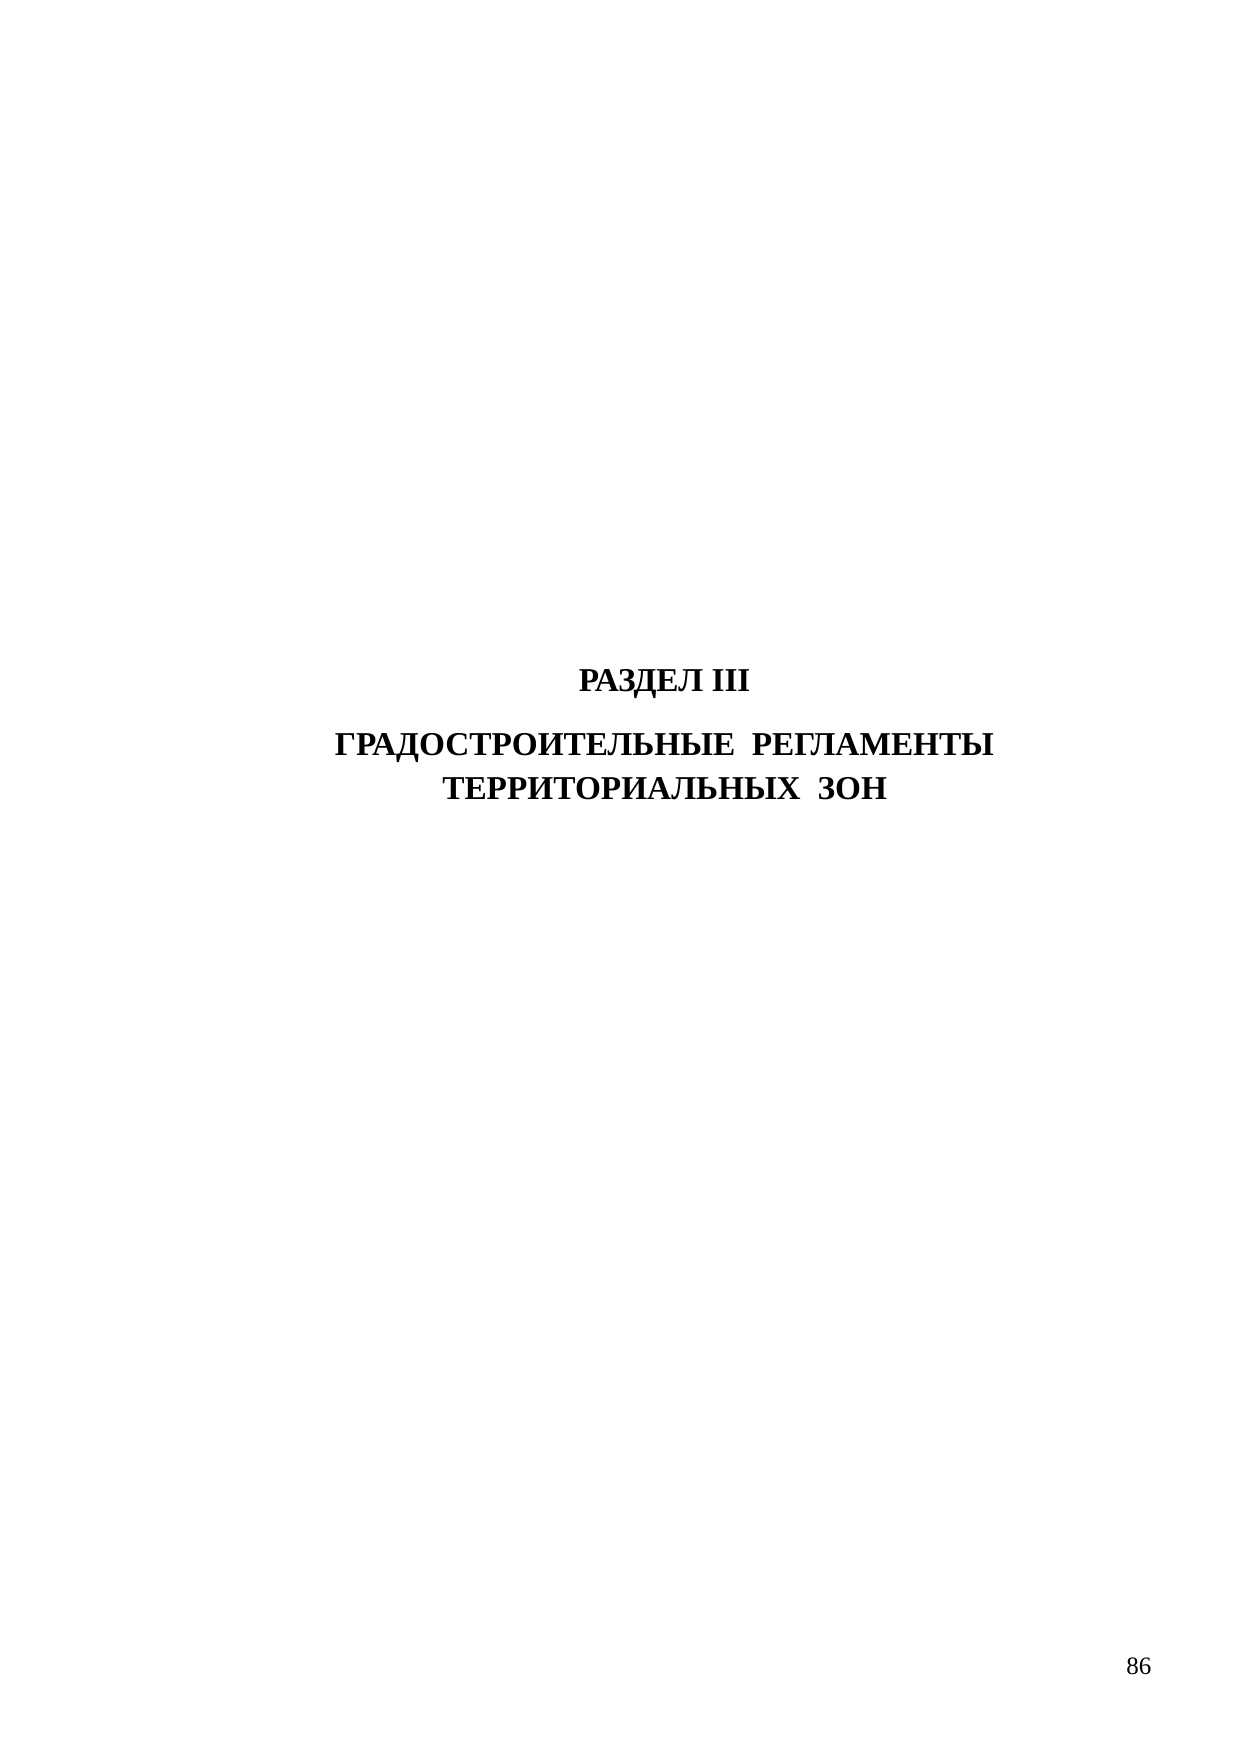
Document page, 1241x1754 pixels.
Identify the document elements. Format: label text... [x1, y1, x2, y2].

subtitle ГРАДОСТРОИТЕЛЬНЫЕ РЕГЛАМЕНТЫ [177, 724, 1152, 762]
text ТЕРРИТОРИАЛЬНЫХ ЗОН [177, 768, 1152, 807]
subtitle РАЗДЕЛ III [177, 661, 1152, 699]
